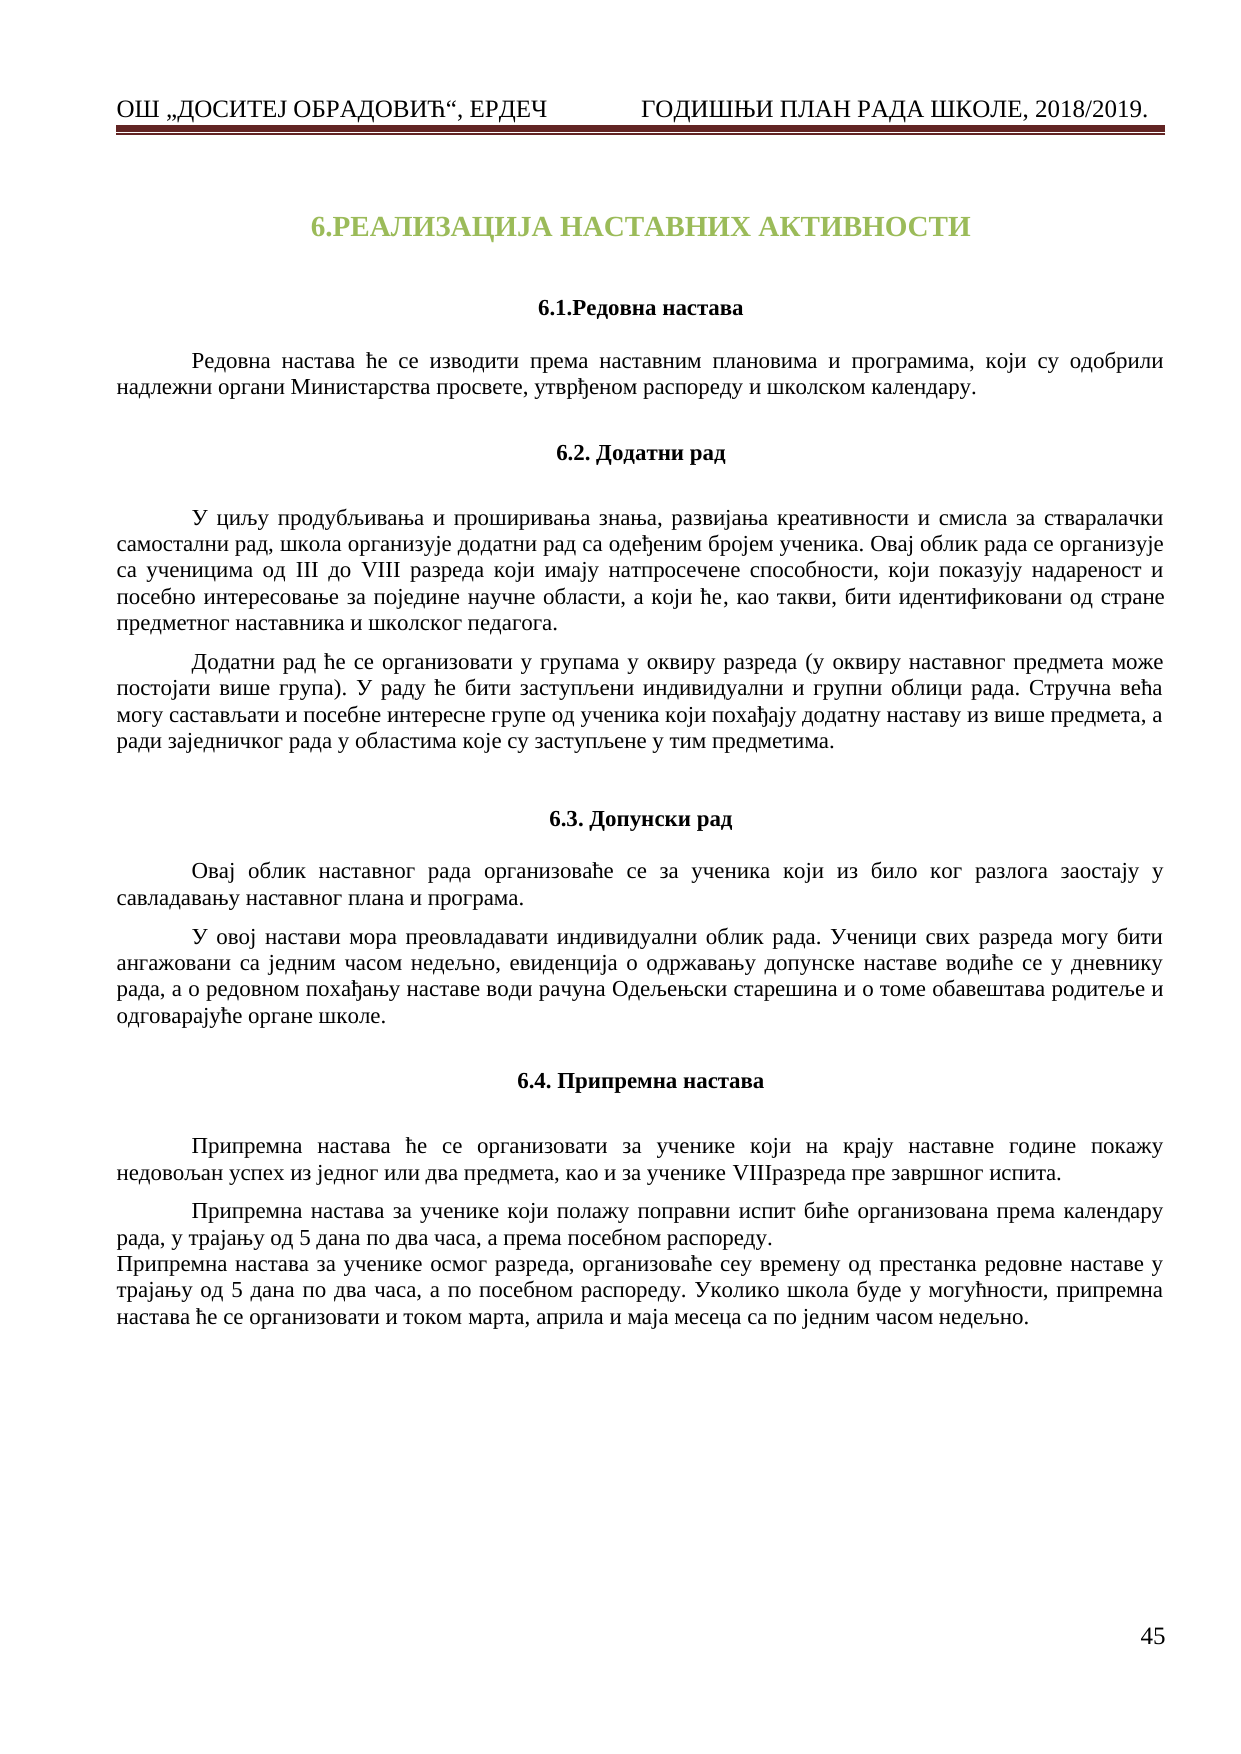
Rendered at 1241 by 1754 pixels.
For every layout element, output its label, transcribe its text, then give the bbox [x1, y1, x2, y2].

text У овој настави мора преовладавати индивидуални облик рада. Ученици свих разреда могу бити ангажовани са једним часом недељно, евиденција о одржавању допунске наставе водиће се у дневнику рада, а о редовном похађању наставе води рачуна Одељењски старешина и о томе обавештава родитеље и одговарајуће органе школе. [116, 923, 1165, 1028]
list Припремна настава за ученике који полажу поправни испит биће организована према календару рада, у трајању од 5 дана по два часа, а према посебном распореду. [116, 1197, 1165, 1250]
text У циљу продубљивања и проширивања знања, развијања креативности и смисла за стваралачки самостални рад, школа организује додатни рад са одеђеним бројем ученика. Овај облик рада се организује са ученицима од III до VIII разреда који имају натпросечене способности, који показују надареност и посебно интересовање за поједине научне области, а који ће, као такви, бити идентификовани од стране предметног наставника и школског педагога. [116, 504, 1165, 636]
list Припремна настава за ученике осмог разреда, организоваће сеу времену од престанка редовне наставе у трајању од 5 дана по два часа, а по посебном распореду. Уколико школа буде у могућности, припремна настава ће се организовати и током марта, априла и маја месеца са по једним часом недељно. [116, 1250, 1165, 1329]
text 6.4. Припремна настава [116, 1067, 1165, 1093]
text 6.3. Допунски рад [116, 805, 1165, 831]
text Редовна настава ће се изводити према наставним плановима и програмима, који су одобрили надлежни органи Министарства просвете, утврђеном распореду и школском календару. [116, 347, 1165, 400]
text 6.РЕАЛИЗАЦИЈА НАСТАВНИХ АКТИВНОСТИ [116, 209, 1165, 243]
text Припремна настава ће се организовати за ученике који на крају наставне године покажу недовољан успех из једног или два предмета, као и за ученике VIIIразреда пре завршног испита. [116, 1132, 1165, 1185]
text 6.2. Додатни рад [116, 439, 1165, 465]
text Овај облик наставног рада организоваће се за ученика који из било ког разлога заостају у савладавању наставног плана и програма. [116, 858, 1165, 910]
text Додатни рад ће се организовати у групама у оквиру разреда (у оквиру наставног предмета може постојати више група). У раду ће бити заступљени индивидуални и групни облици рада. Стручна већа могу састављати и посебне интересне групе од ученика који похађају додатну наставу из више предмета, а ради заједничког рада у областима које су заступљене у тим предметима. [116, 648, 1165, 753]
list 6.1.Редовна настава [116, 294, 1165, 321]
